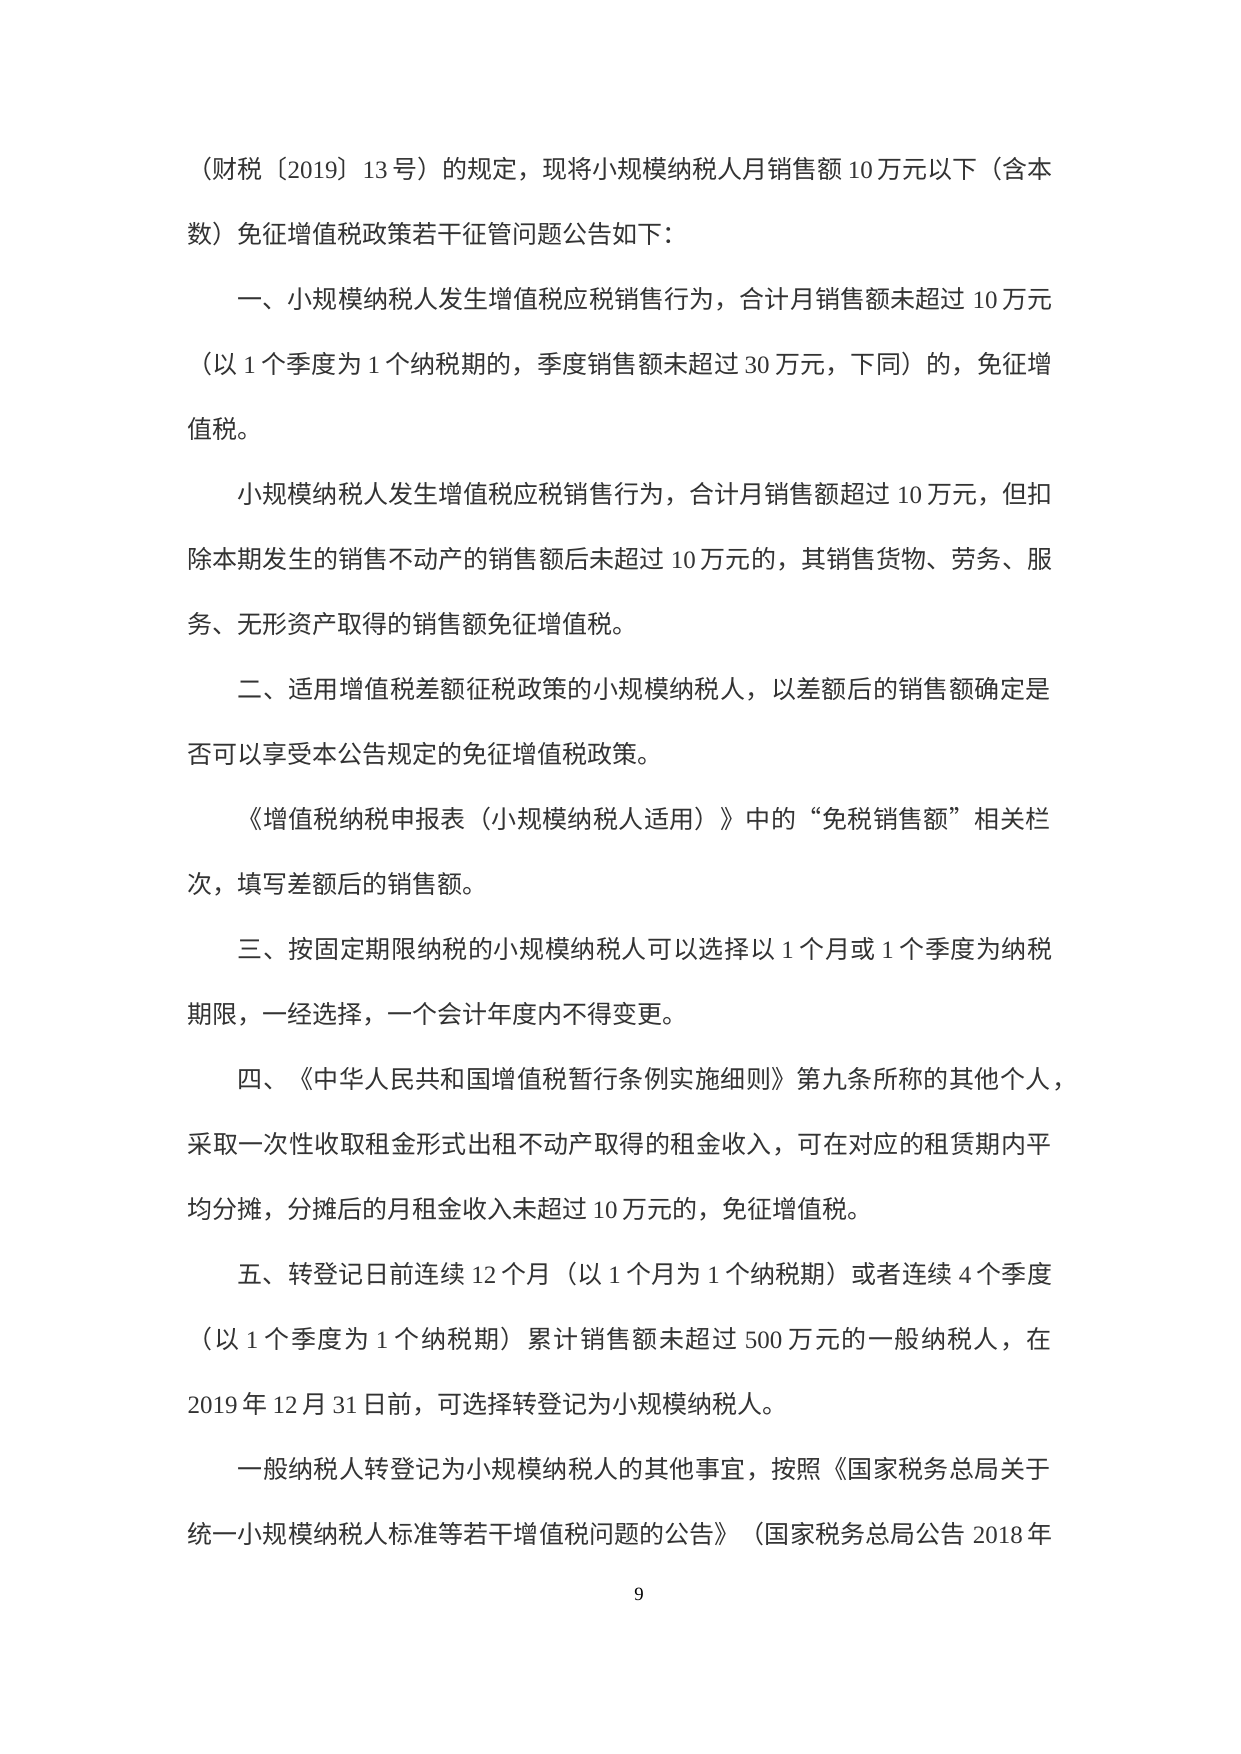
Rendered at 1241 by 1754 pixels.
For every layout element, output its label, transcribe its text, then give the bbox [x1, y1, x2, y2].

text 四、《中华人民共和国增值税暂行条例实施细则》第九条所称的其他个人，采取一次性收取租金形式出租不动产取得的租金收入，可在对应的租赁期内平均分摊，分摊后的月租金收入未超过10万元的，免征增值税。 [187, 1045, 1053, 1240]
text 五、转登记日前连续12个月（以1个月为1个纳税期）或者连续4个季度（以1个季度为1个纳税期）累计销售额未超过500万元的一般纳税人，在2019年12月31日前，可选择转登记为小规模纳税人。 [187, 1240, 1053, 1435]
text 一、小规模纳税人发生增值税应税销售行为，合计月销售额未超过10万元（以1个季度为1个纳税期的，季度销售额未超过30万元，下同）的，免征增值税。 [187, 265, 1053, 460]
text 《增值税纳税申报表（小规模纳税人适用）》中的“免税销售额”相关栏次，填写差额后的销售额。 [187, 785, 1053, 915]
text 小规模纳税人发生增值税应税销售行为，合计月销售额超过10万元，但扣除本期发生的销售不动产的销售额后未超过10万元的，其销售货物、劳务、服务、无形资产取得的销售额免征增值税。 [187, 460, 1053, 655]
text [187, 1435, 1053, 1565]
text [187, 135, 1053, 265]
text 三、按固定期限纳税的小规模纳税人可以选择以1个月或1个季度为纳税期限，一经选择，一个会计年度内不得变更。 [187, 915, 1053, 1045]
text 二、适用增值税差额征税政策的小规模纳税人，以差额后的销售额确定是否可以享受本公告规定的免征增值税政策。 [187, 655, 1053, 785]
